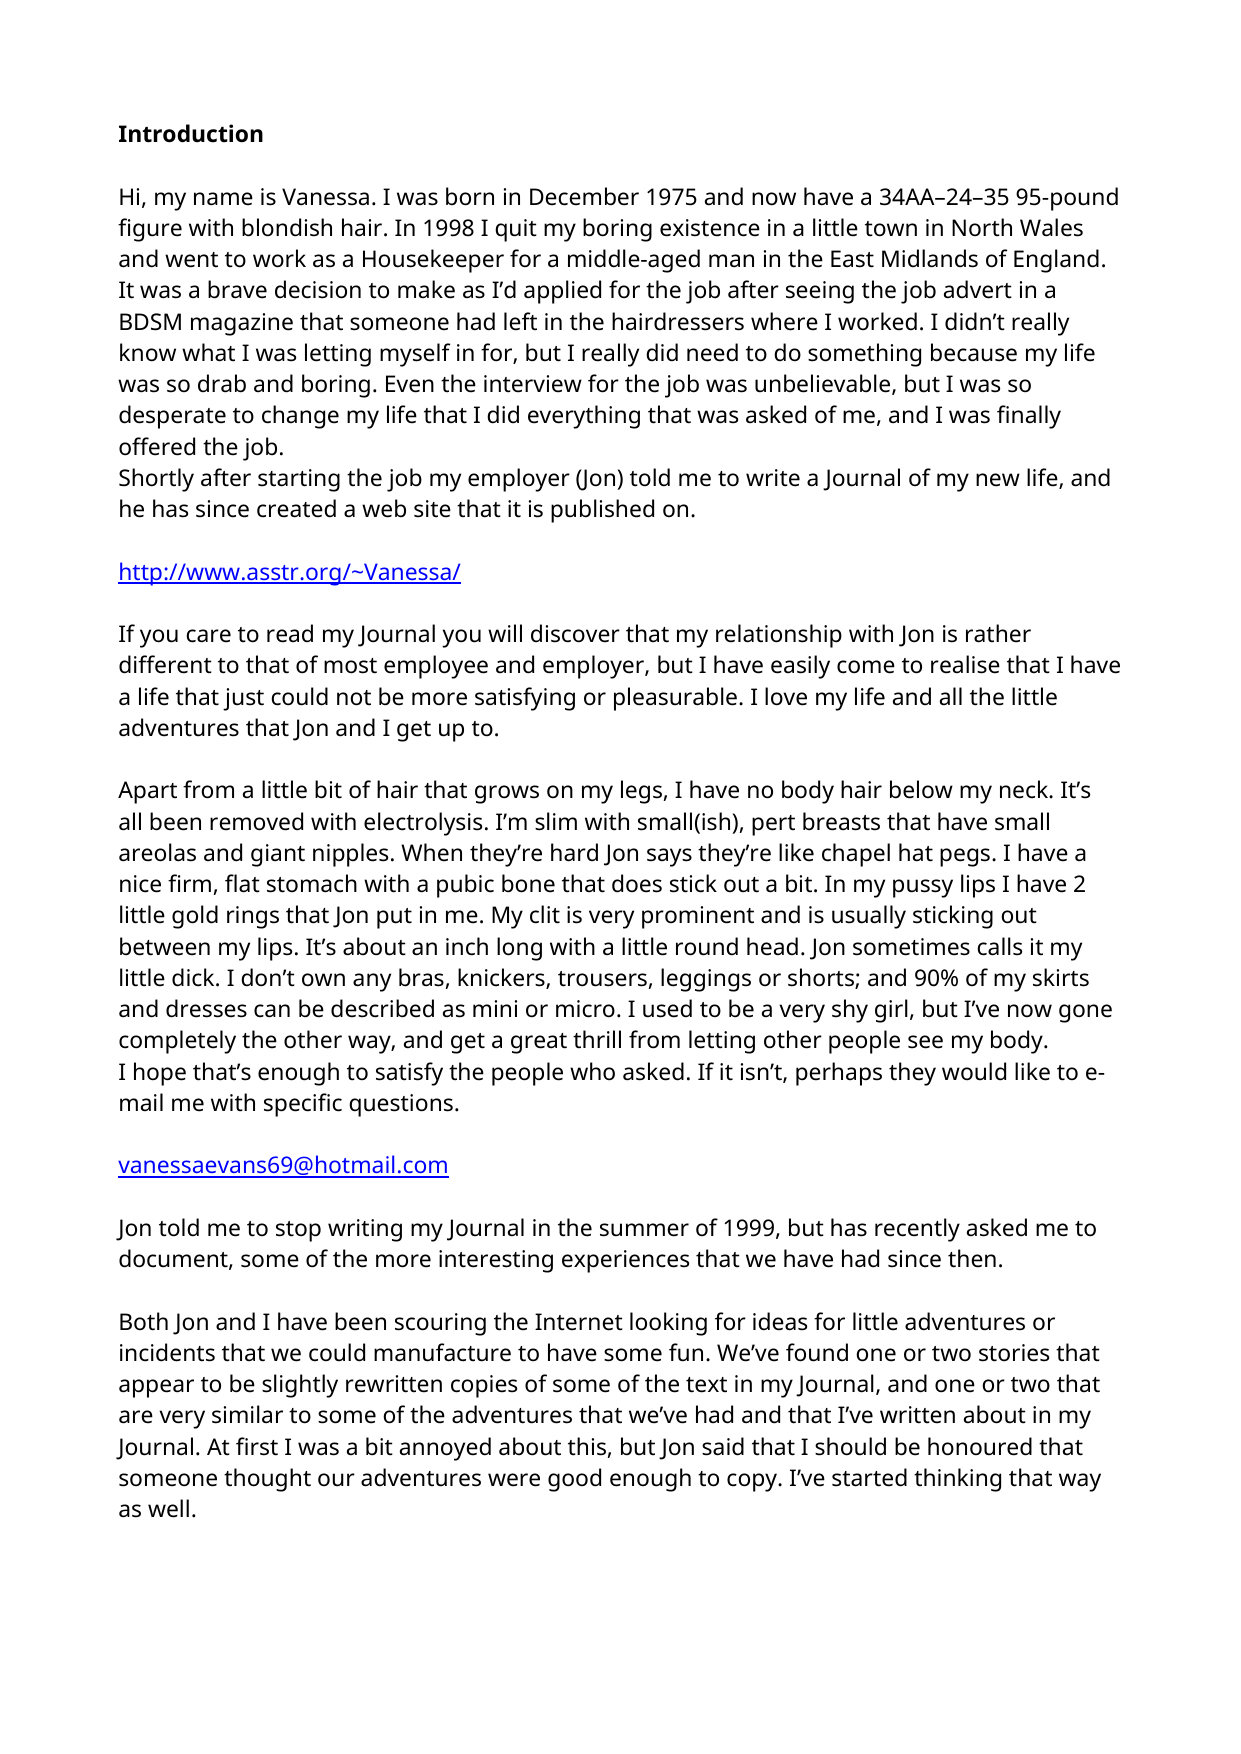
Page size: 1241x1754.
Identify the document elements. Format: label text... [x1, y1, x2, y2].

text Introduction Hi, my name is Vanessa. I was born in December 1975 and now have a 34AA–24–35 95-pound figure with blondish hair. In 1998 I quit my boring existence in a little town in North Wales and went to work as a Housekeeper for a middle-aged man in the East Midlands of England. It was a brave decision to make as I’d applied for the job after seeing the job advert in a BDSM magazine that someone had left in the hairdressers where I worked. I didn’t really know what I was letting myself in for, but I really did need to do something because my life was so drab and boring. Even the interview for the job was unbelievable, but I was so desperate to change my life that I did everything that was asked of me, and I was finally offered the job. Shortly after starting the job my employer (Jon) told me to write a Journal of my new life, and he has since created a web site that it is published on. http://www.asstr.org/~Vanessa/ If you care to read my Journal you will discover that my relationship with Jon is rather different to that of most employee and employer, but I have easily come to realise that I have a life that just could not be more satisfying or pleasurable. I love my life and all the little adventures that Jon and I get up to. Apart from a little bit of hair that grows on my legs, I have no body hair below my neck. It’s all been removed with electrolysis. I’m slim with small(ish), pert breasts that have small areolas and giant nipples. When they’re hard Jon says they’re like chapel hat pegs. I have a nice firm, flat stomach with a pubic bone that does stick out a bit. In my pussy lips I have 2 little gold rings that Jon put in me. My clit is very prominent and is usually sticking out between my lips. It’s about an inch long with a little round head. Jon sometimes calls it my little dick. I don’t own any bras, knickers, trousers, leggings or shorts; and 90% of my skirts and dresses can be described as mini or micro. I used to be a very shy girl, but I’ve now gone completely the other way, and get a great thrill from letting other people see my body. I hope that’s enough to satisfy the people who asked. If it isn’t, perhaps they would like to e-mail me with specific questions. vanessaevans69@hotmail.com Jon told me to stop writing my Journal in the summer of 1999, but has recently asked me to document, some of the more interesting experiences that we have had since then. Both Jon and I have been scouring the Internet looking for ideas for little adventures or incidents that we could manufacture to have some fun. We’ve found one or two stories that appear to be slightly rewritten copies of some of the text in my Journal, and one or two that are very similar to some of the adventures that we’ve had and that I’ve written about in my Journal. At first I was a bit annoyed about this, but Jon said that I should be honoured that someone thought our adventures were good enough to copy. I’ve started thinking that way as well. [118, 118, 1122, 1584]
